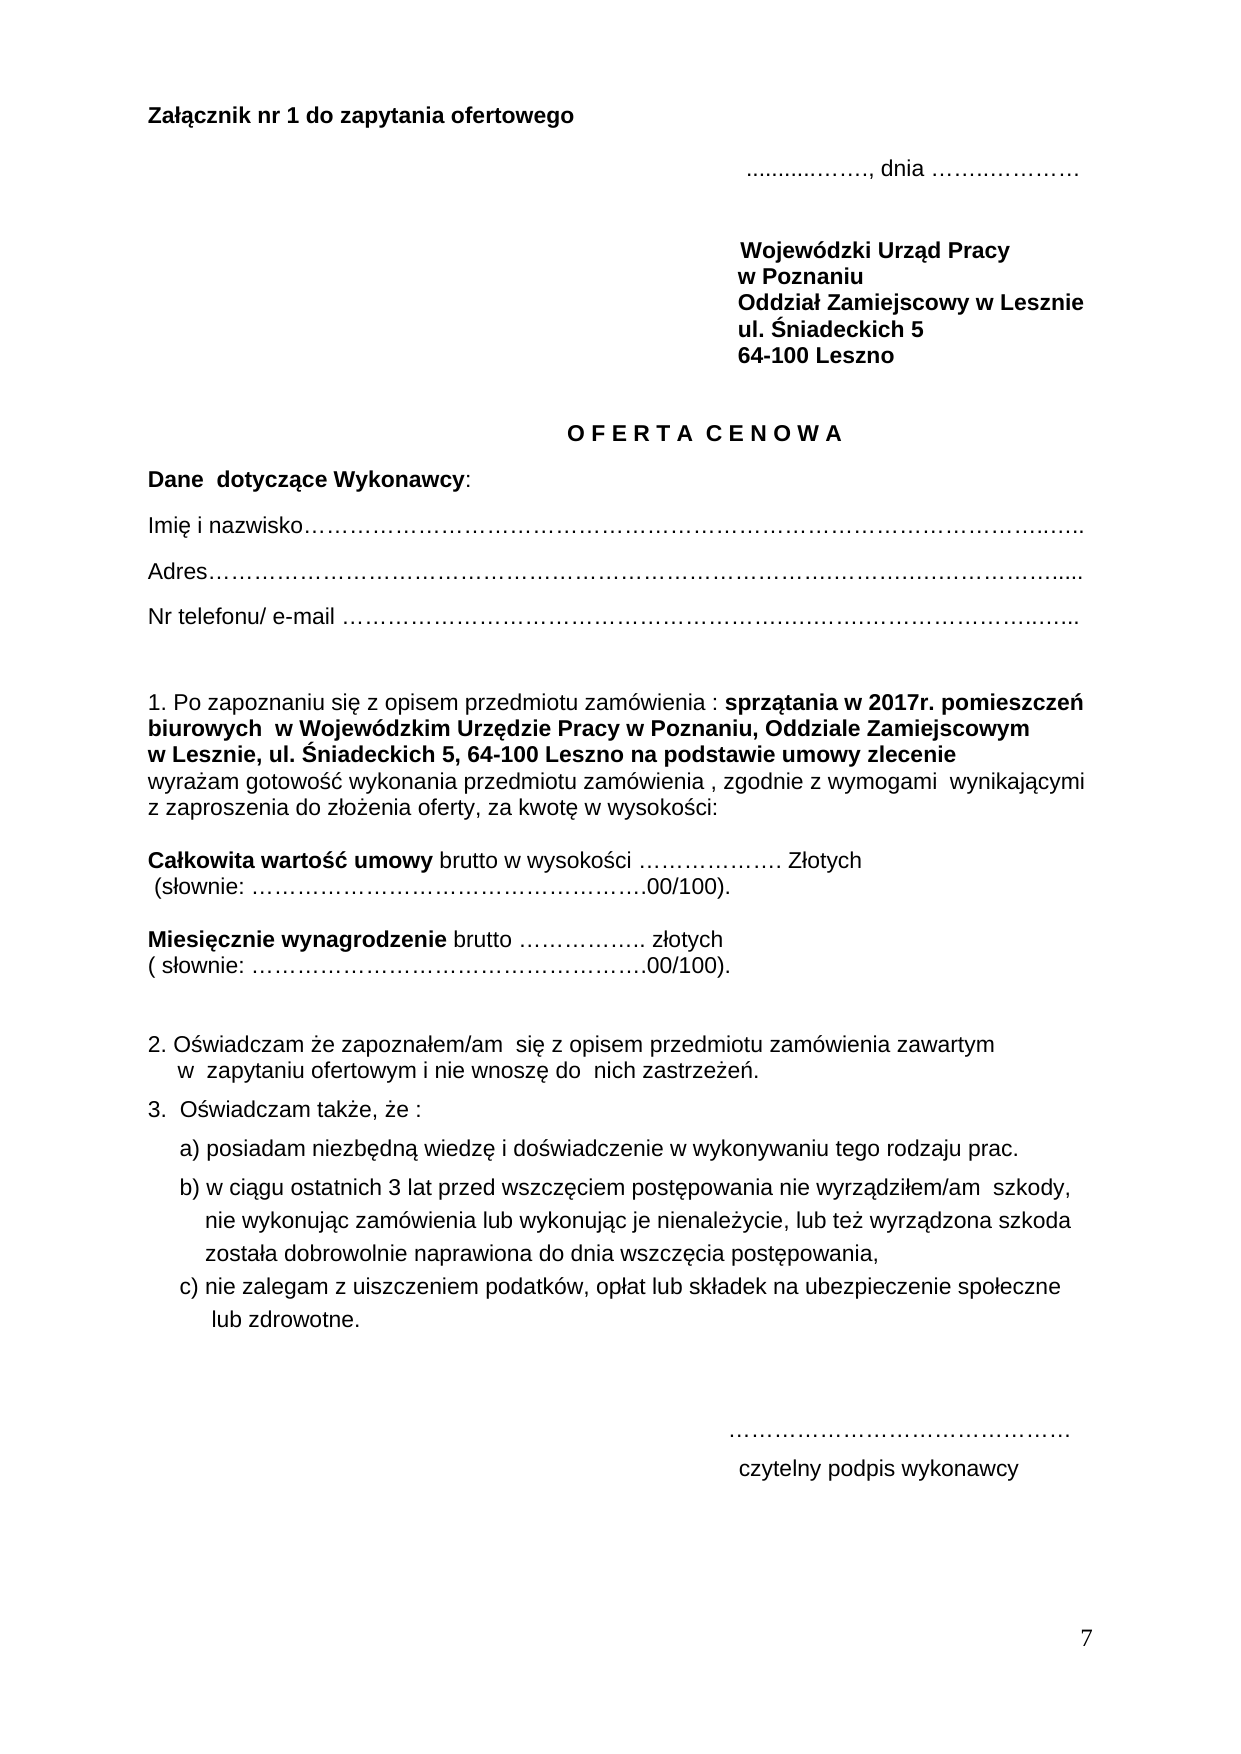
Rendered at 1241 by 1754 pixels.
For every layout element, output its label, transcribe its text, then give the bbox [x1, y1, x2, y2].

text 3. Oświadczam także, że : [148, 1096, 1093, 1123]
text 2. Oświadczam że zapoznałem/am się z opisem przedmiotu zamówienia zawartym w zapytaniu ofertowym i nie wnoszę do nich zastrzeżeń. [148, 1031, 1093, 1084]
text Nr telefonu/ e-mail ………………………………………………….….…….…………………..…... [148, 603, 1093, 630]
text w Poznaniu [664, 263, 1093, 289]
text 64-100 Leszno [664, 342, 1093, 368]
text ……………………………………… [619, 1416, 1093, 1443]
text b) w ciągu ostatnich 3 lat przed wszczęciem postępowania nie wyrządziłem/am szkody, [148, 1174, 1093, 1200]
text Załącznik nr 1 do zapytania ofertowego [148, 102, 1093, 129]
text lub zdrowotne. [148, 1306, 1093, 1332]
text O F E R T A C E N O W A [185, 420, 1093, 447]
text Oddział Zamiejscowy w Lesznie [664, 289, 1093, 316]
text Imię i nazwisko……………………………………………………………………………………..….. [148, 512, 1093, 538]
text c) nie zalegam z uiszczeniem podatków, opłat lub składek na ubezpieczenie społeczne [148, 1273, 1093, 1299]
list ( słownie: …………………………………………….00/100). [148, 952, 1093, 978]
text ...........……., dnia ……..………… [148, 155, 1093, 182]
text czytelny podpis wykonawcy [738, 1455, 1093, 1482]
text nie wykonując zamówienia lub wykonując je nienależycie, lub też wyrządzona szkoda [148, 1207, 1093, 1233]
text Adres……………………………………………………………………….……….….……………..... [148, 558, 1093, 584]
text Dane dotyczące Wykonawcy: [148, 466, 1093, 492]
text 1. Po zapoznaniu się z opisem przedmiotu zamówienia : sprzątania w 2017r. pomieszczeń biurowych w Wojewódzkim Urzędzie Pracy w Poznaniu, Oddziale Zamiejscowym w Lesznie, ul. Śniadeckich 5, 64-100 Leszno na podstawie umowy zlecenie [148, 688, 1093, 768]
list Całkowita wartość umowy brutto w wysokości ………………. Złotych [148, 847, 1093, 873]
list (słownie: …………………………………………….00/100). [148, 873, 1093, 899]
text wyrażam gotowość wykonania przedmiotu zamówienia , zgodnie z wymogami wynikającymi z zaproszenia do złożenia oferty, za kwotę w wysokości: [148, 768, 1093, 820]
list Miesięcznie wynagrodzenie brutto …………….. złotych [148, 926, 1093, 952]
text ul. Śniadeckich 5 [664, 316, 1093, 342]
text Wojewódzki Urząd Pracy [148, 237, 1093, 263]
text a) posiadam niezbędną wiedzę i doświadczenie w wykonywaniu tego rodzaju prac. [148, 1135, 1093, 1162]
text została dobrowolnie naprawiona do dnia wszczęcia postępowania, [148, 1240, 1093, 1266]
